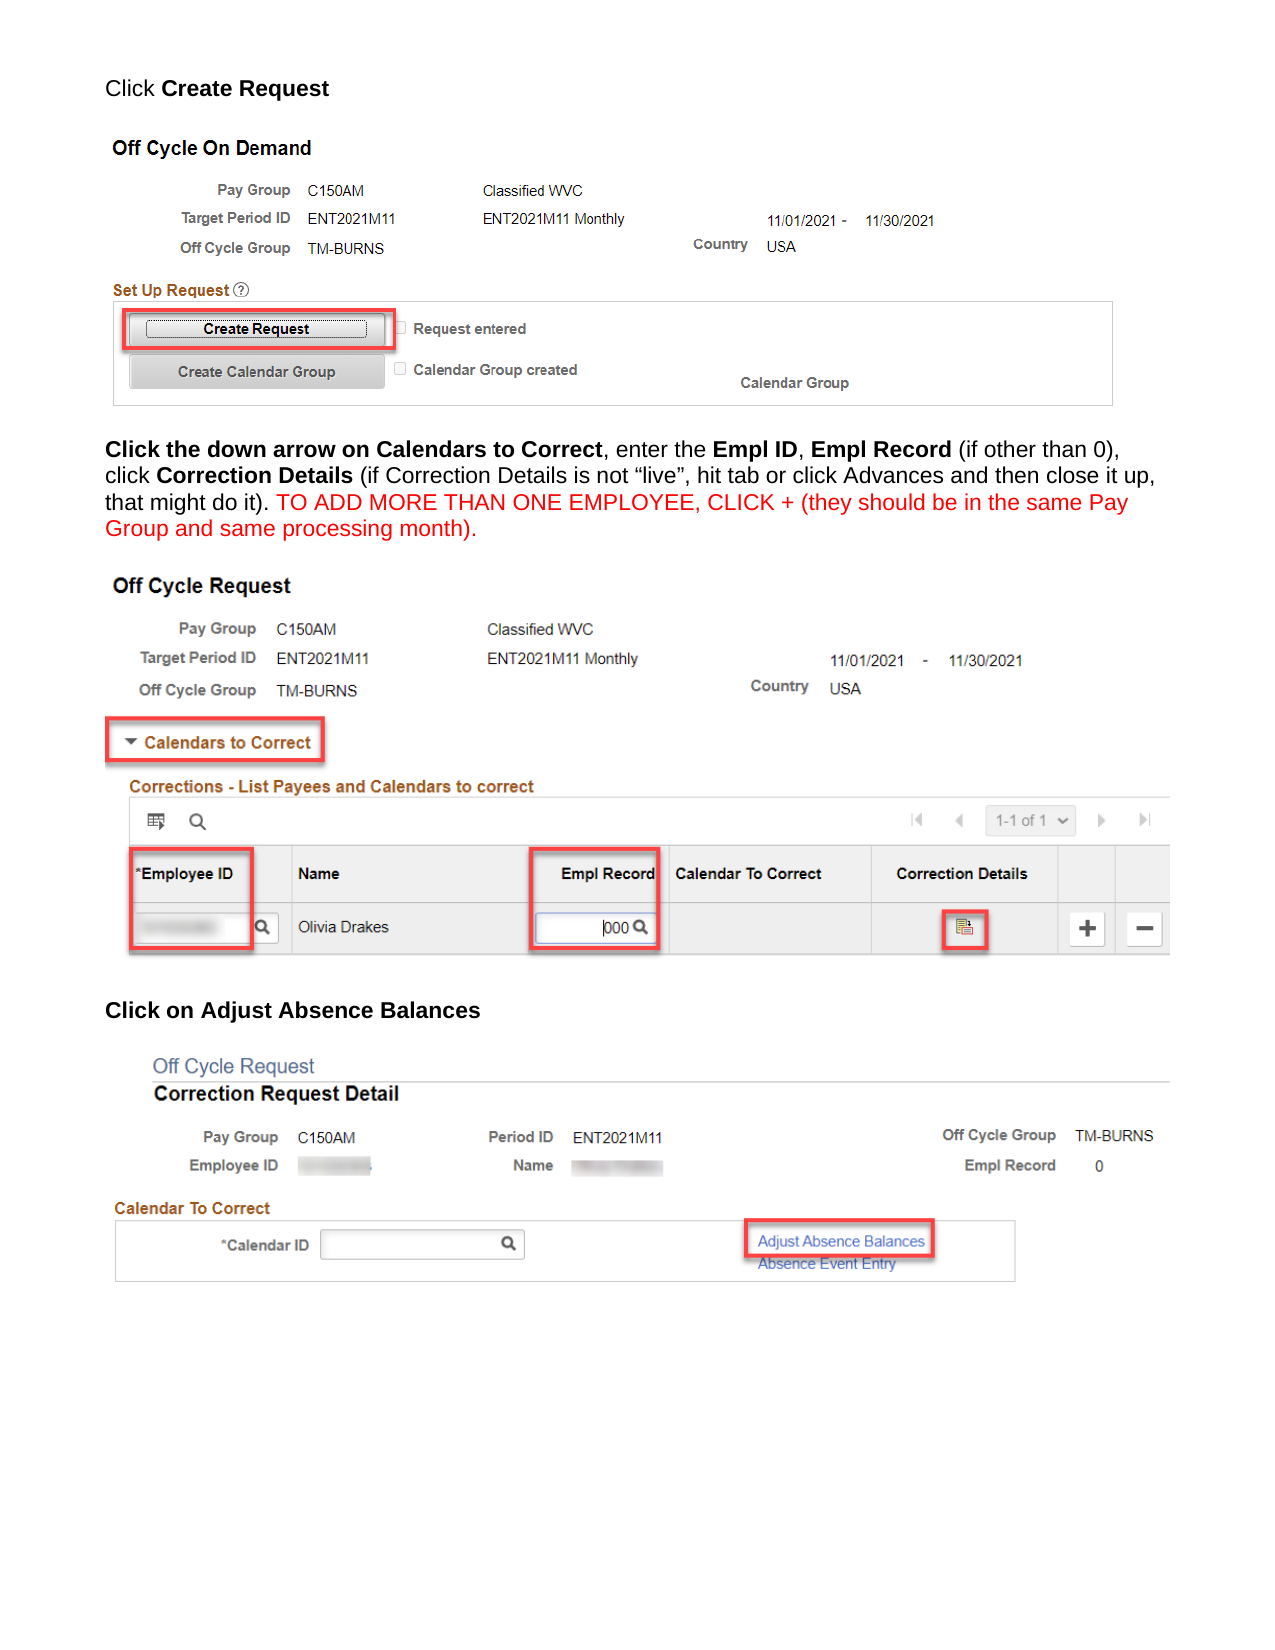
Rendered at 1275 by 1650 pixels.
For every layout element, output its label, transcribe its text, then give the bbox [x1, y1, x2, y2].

text Click the down arrow on Calendars to Correct, enter the Empl ID, Empl Record (if other than 0), click Correction Details (if Correction Details is not “live”, hit tab or click Advances and then close it up, that might do it). TO ADD MORE THAN ONE EMPLOYEE, CLICK + (they should be in the same Pay Group and same processing month). [105, 436, 1170, 541]
picture [105, 127, 1170, 410]
picture [105, 567, 1170, 971]
text Click Create Request [105, 75, 1170, 101]
text Click on Adjust Absence Balances [105, 997, 1170, 1023]
picture [105, 1049, 1170, 1282]
